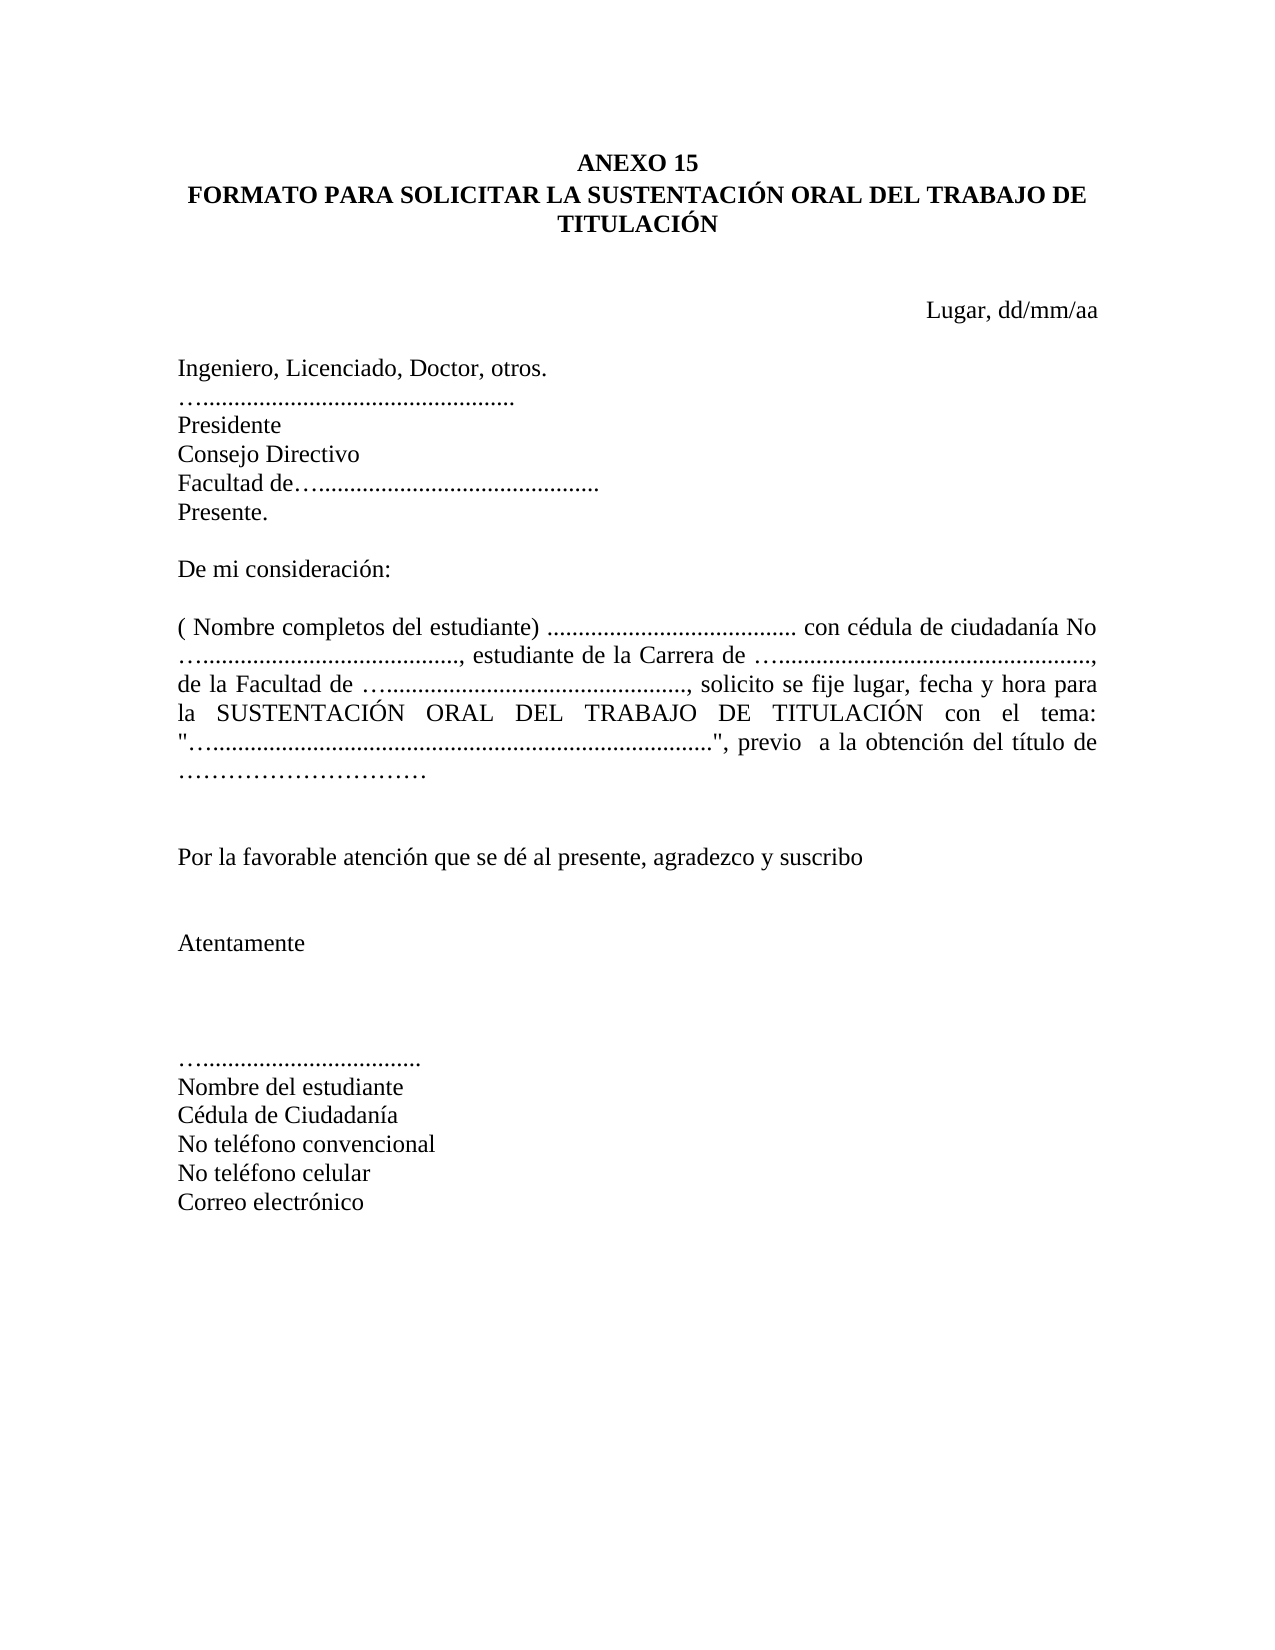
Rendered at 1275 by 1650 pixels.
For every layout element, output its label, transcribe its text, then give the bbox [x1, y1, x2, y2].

text ( Nombre completos del estudiante) ........................................ con cédula de ciudadanía No …........................................., estudiante de la Carrera de ….................................................., de la Facultad de …................................................, solicito se fije lugar, fecha y hora para la SUSTENTACIÓN ORAL DEL TRABAJO DE TITULACIÓN con el tema: "…................................................................................", previo a la obtención del título de ………………………… [177, 612, 1098, 784]
text No teléfono convencional [177, 1129, 1098, 1158]
text Lugar, dd/mm/aa [177, 296, 1098, 324]
text Cédula de Ciudadanía [177, 1101, 1098, 1129]
text De mi consideración: [177, 554, 1098, 583]
text Nombre del estudiante [177, 1072, 1098, 1101]
text …................................... [177, 1043, 1098, 1072]
text Por la favorable atención que se dé al presente, agradezco y suscribo [177, 842, 1098, 871]
text Atentamente [177, 928, 1098, 957]
text Ingeniero, Licenciado, Doctor, otros. [177, 353, 1098, 382]
text ANEXO 15 [177, 148, 1098, 176]
text Presidente [177, 411, 1098, 439]
text Correo electrónico [177, 1187, 1098, 1216]
text Consejo Directivo [177, 439, 1098, 468]
text Presente. [177, 497, 1098, 526]
text FORMATO PARA SOLICITAR LA SUSTENTACIÓN ORAL DEL TRABAJO DE TITULACIÓN [177, 181, 1098, 238]
text No teléfono celular [177, 1158, 1098, 1187]
text ….................................................. [177, 382, 1098, 411]
text Facultad de…............................................. [177, 468, 1098, 497]
